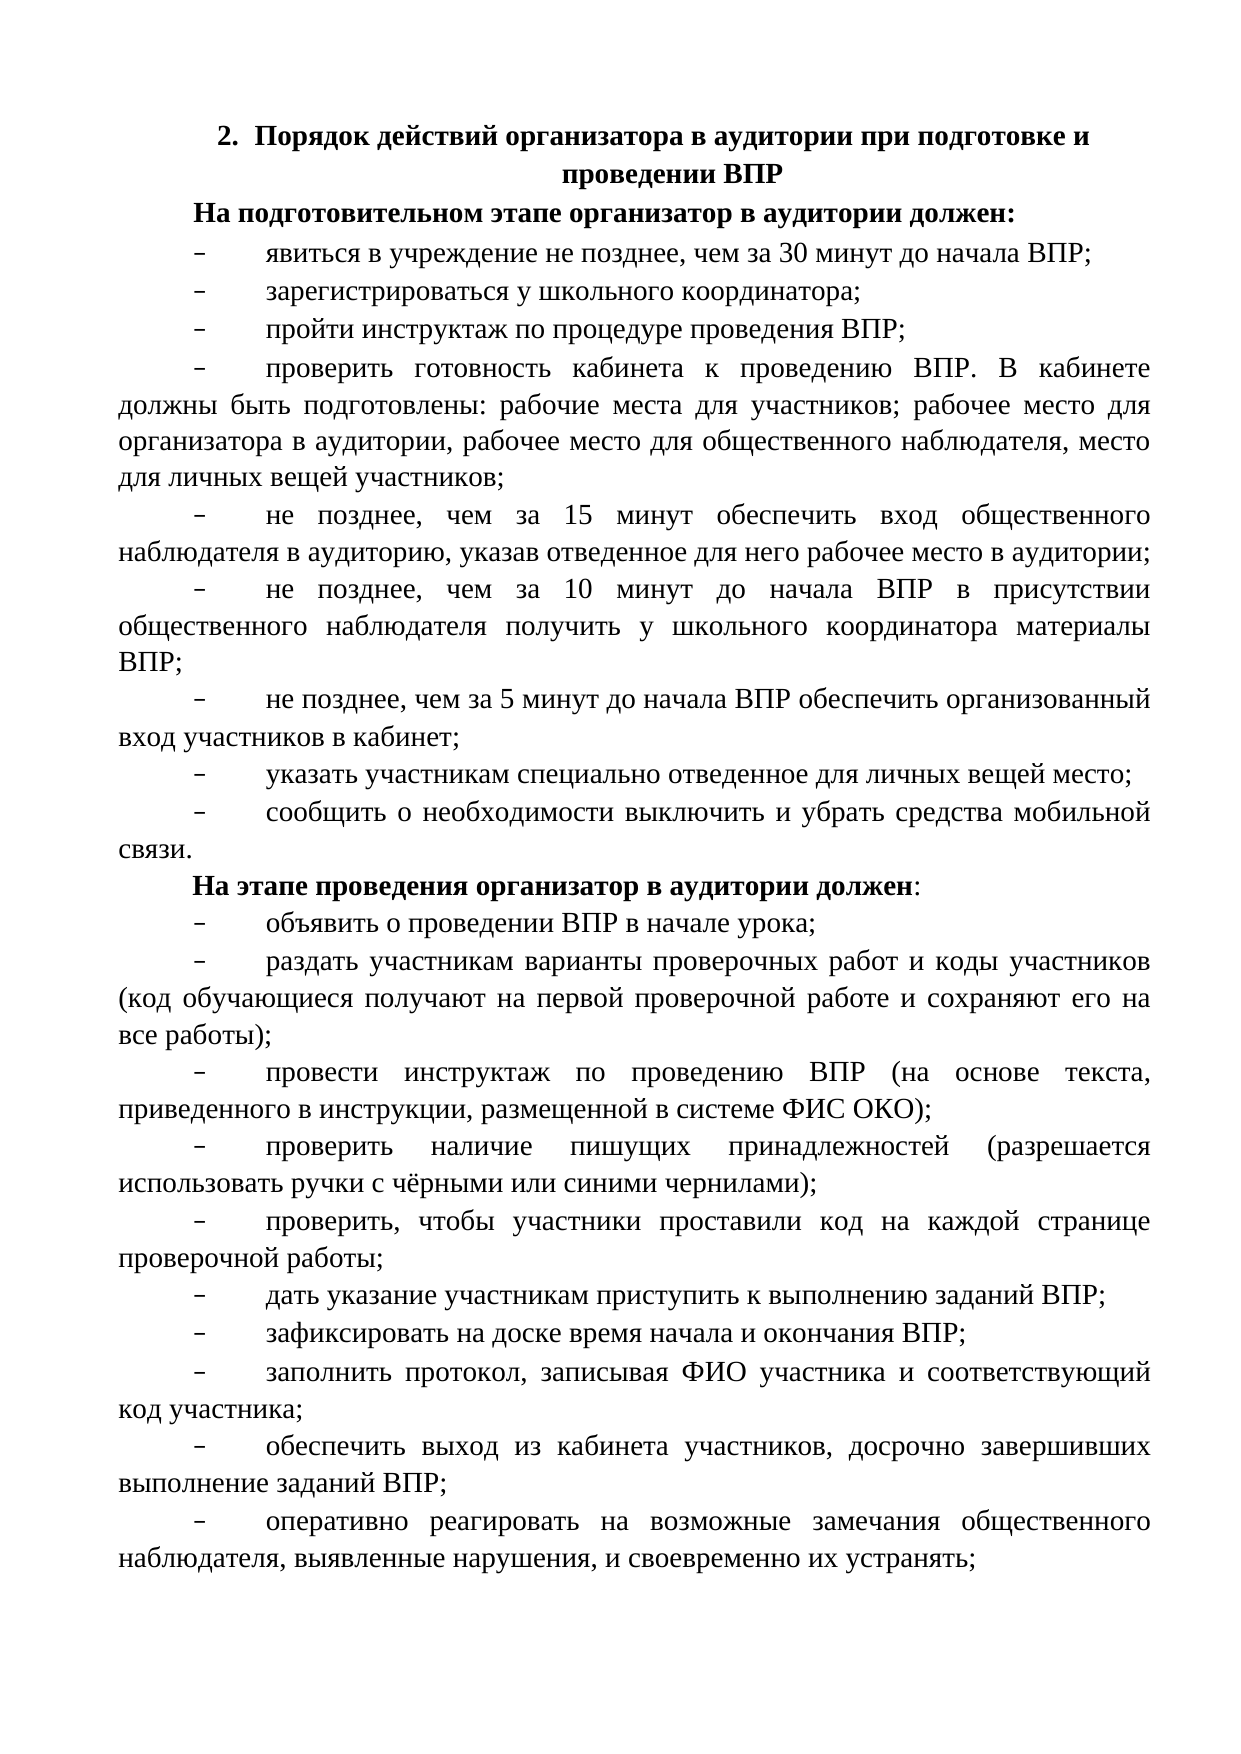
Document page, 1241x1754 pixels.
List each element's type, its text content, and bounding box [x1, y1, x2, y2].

list оперативно реагировать на возможные замечания общественного наблюдателя, выявленные нарушения, и своевременно их устранять; [118, 1502, 1152, 1573]
list пройти инструктаж по процедуре проведения ВПР; [118, 311, 1152, 346]
list проверить наличие пишущих принадлежностей (разрешается использовать ручки с чёрными или синими чернилами); [118, 1127, 1152, 1199]
list не позднее, чем за 10 минут до начала ВПР в присутствии общественного наблюдателя получить у школьного координатора материалы ВПР; [118, 570, 1152, 678]
list На этапе проведения организатор в аудитории должен: [192, 868, 1152, 901]
list заполнить протокол, записывая ФИО участника и соответствующий код участника; [118, 1353, 1152, 1425]
list не позднее, чем за 5 минут до начала ВПР обеспечить организованный вход участников в кабинет; [118, 681, 1152, 752]
list объявить о проведении ВПР в начале урока; [118, 904, 1152, 939]
list раздать участникам варианты проверочных работ и коды участников (код обучающиеся получают на первой проверочной работе и сохраняют его на все работы); [118, 942, 1152, 1050]
list сообщить о необходимости выключить и убрать средства мобильной связи. [118, 793, 1152, 865]
list обеспечить выход из кабинета участников, досрочно завершивших выполнение заданий ВПР; [118, 1427, 1152, 1499]
list явиться в учреждение не позднее, чем за 30 минут до начала ВПР; [118, 234, 1152, 269]
list проверить, чтобы участники проставили код на каждой странице проверочной работы; [118, 1202, 1152, 1273]
list зарегистрироваться у школьного координатора; [118, 272, 1152, 308]
list дать указание участникам приступить к выполнению заданий ВПР; [118, 1276, 1152, 1312]
list На подготовительном этапе организатор в аудитории должен: [193, 195, 1152, 229]
list проверить готовность кабинета к проведению ВПР. В кабинете должны быть подготовлены: рабочие места для участников; рабочее место для организатора в аудитории, рабочее место для общественного наблюдателя, место для личных вещей участников; [118, 349, 1152, 493]
list указать участникам специально отведенное для личных вещей место; [118, 755, 1152, 791]
list провести инструктаж по проведению ВПР (на основе текста, приведенного в инструкции, размещенной в системе ФИС ОКО); [118, 1053, 1152, 1125]
list зафиксировать на доске время начала и окончания ВПР; [118, 1314, 1152, 1350]
list Порядок действий организатора в аудитории при подготовке и проведении ВПР [156, 118, 1152, 190]
list не позднее, чем за 15 минут обеспечить вход общественного наблюдателя в аудиторию, указав отведенное для него рабочее место в аудитории; [118, 496, 1152, 567]
